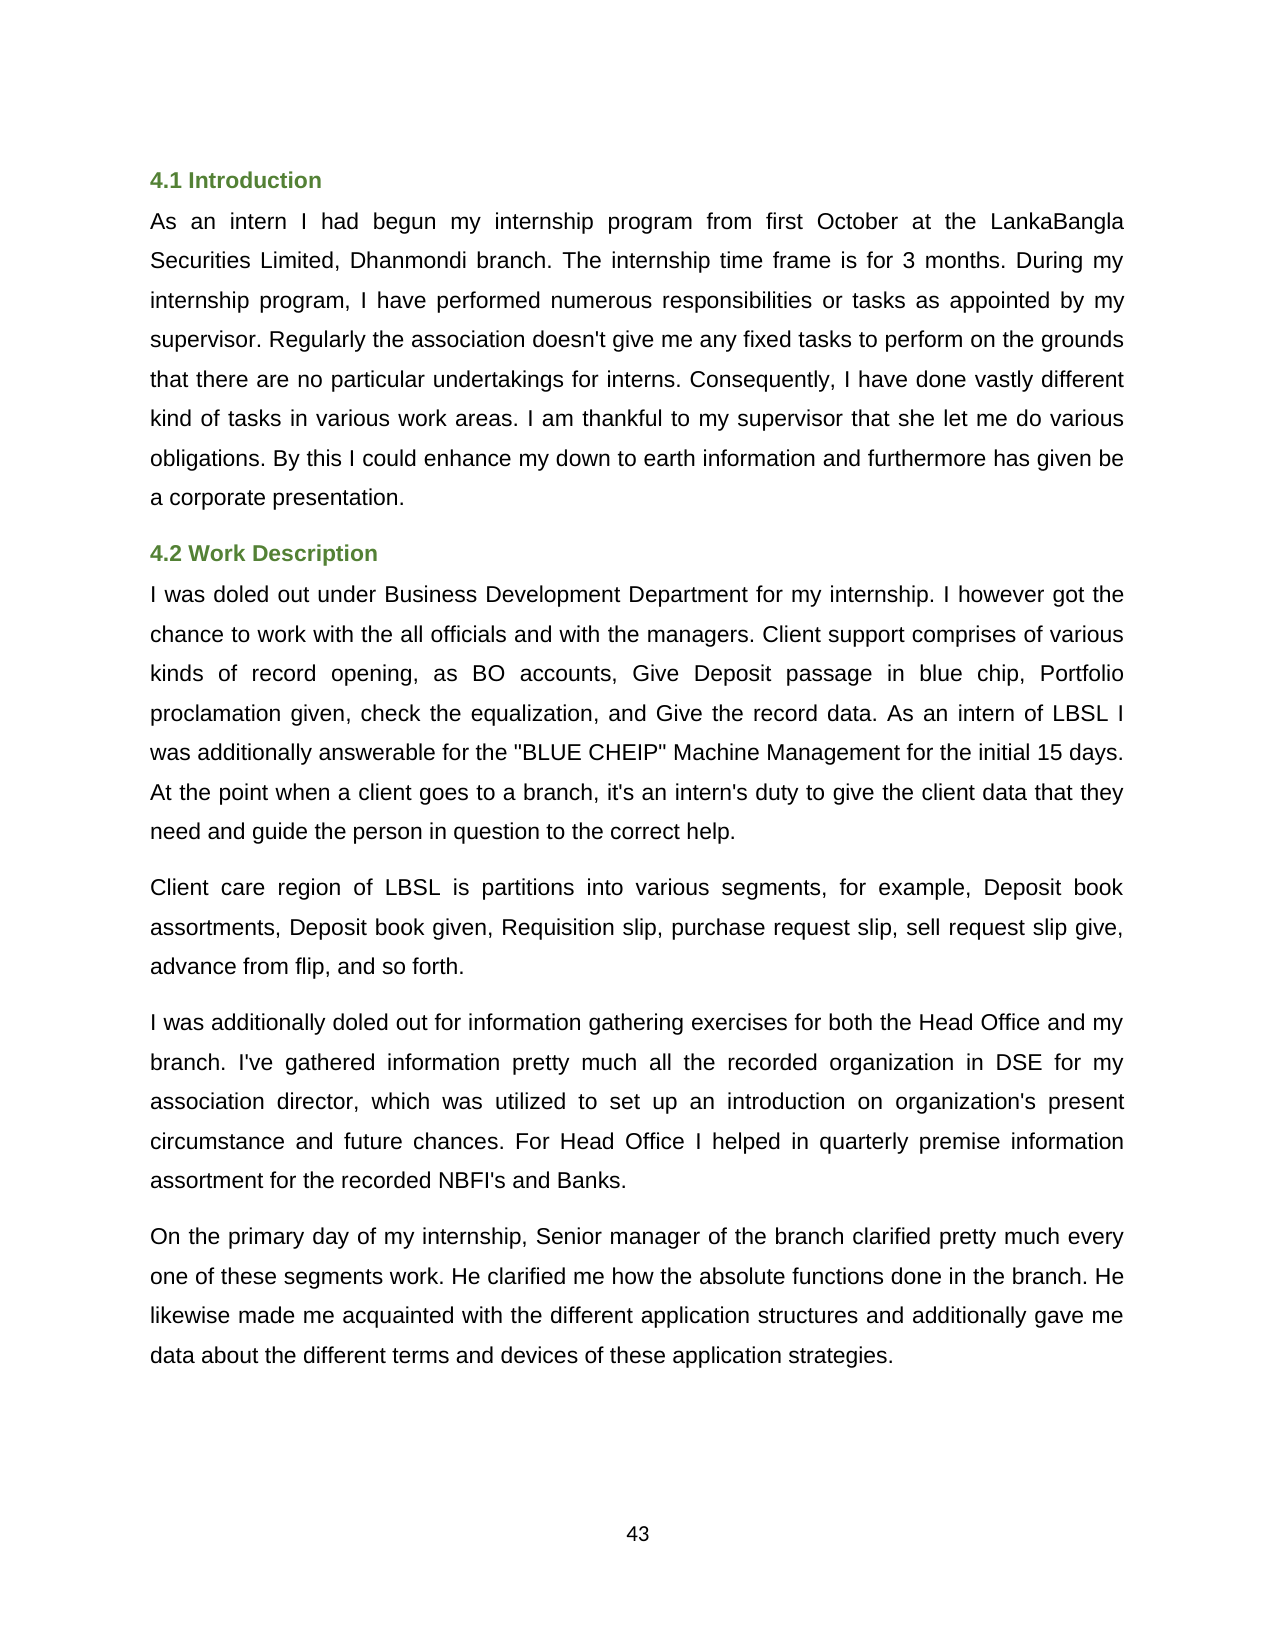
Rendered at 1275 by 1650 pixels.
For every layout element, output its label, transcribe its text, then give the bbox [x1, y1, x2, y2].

text Client care region of LBSL is partitions into various segments, for example, Deposit book assortments, Deposit book given, Requisition slip, purchase request slip, sell request slip give, advance from flip, and so forth. [150, 874, 1125, 979]
text I was doled out under Business Development Department for my internship. I however got the chance to work with the all officials and with the managers. Client support comprises of various kinds of record opening, as BO accounts, Give Deposit passage in blue chip, Portfolio proclamation given, check the equalization, and Give the record data. As an intern of LBSL I was additionally answerable for the "BLUE CHEIP" Machine Management for the initial 15 days. At the point when a client goes to a branch, it's an intern's duty to give the client data that they need and guide the person in question to the correct help. [150, 581, 1125, 844]
text On the primary day of my internship, Senior manager of the branch clarified pretty much every one of these segments work. He clarified me how the absolute functions done in the branch. He likewise made me acquainted with the different application structures and additionally gave me data about the different terms and devices of these application strategies. [150, 1223, 1125, 1368]
text I was additionally doled out for information gathering exercises for both the Head Office and my branch. I've gathered information pretty much all the recorded organization in DSE for my association director, which was utilized to set up an introduction on organization's present circumstance and future chances. For Head Office I helped in quarterly premise information assortment for the recorded NBFI's and Banks. [150, 1009, 1125, 1193]
subtitle 4.1 Introduction [150, 167, 1125, 193]
subtitle 4.2 Work Description [150, 540, 1125, 566]
text As an intern I had begun my internship program from first October at the LankaBangla Securities Limited, Dhanmondi branch. The internship time frame is for 3 months. During my internship program, I have performed numerous responsibilities or tasks as appointed by my supervisor. Regularly the association doesn't give me any fixed tasks to perform on the grounds that there are no particular undertakings for interns. Consequently, I have done vastly different kind of tasks in various work areas. I am thankful to my supervisor that she let me do various obligations. By this I could enhance my down to earth information and furthermore has given be a corporate presentation. [150, 208, 1125, 510]
